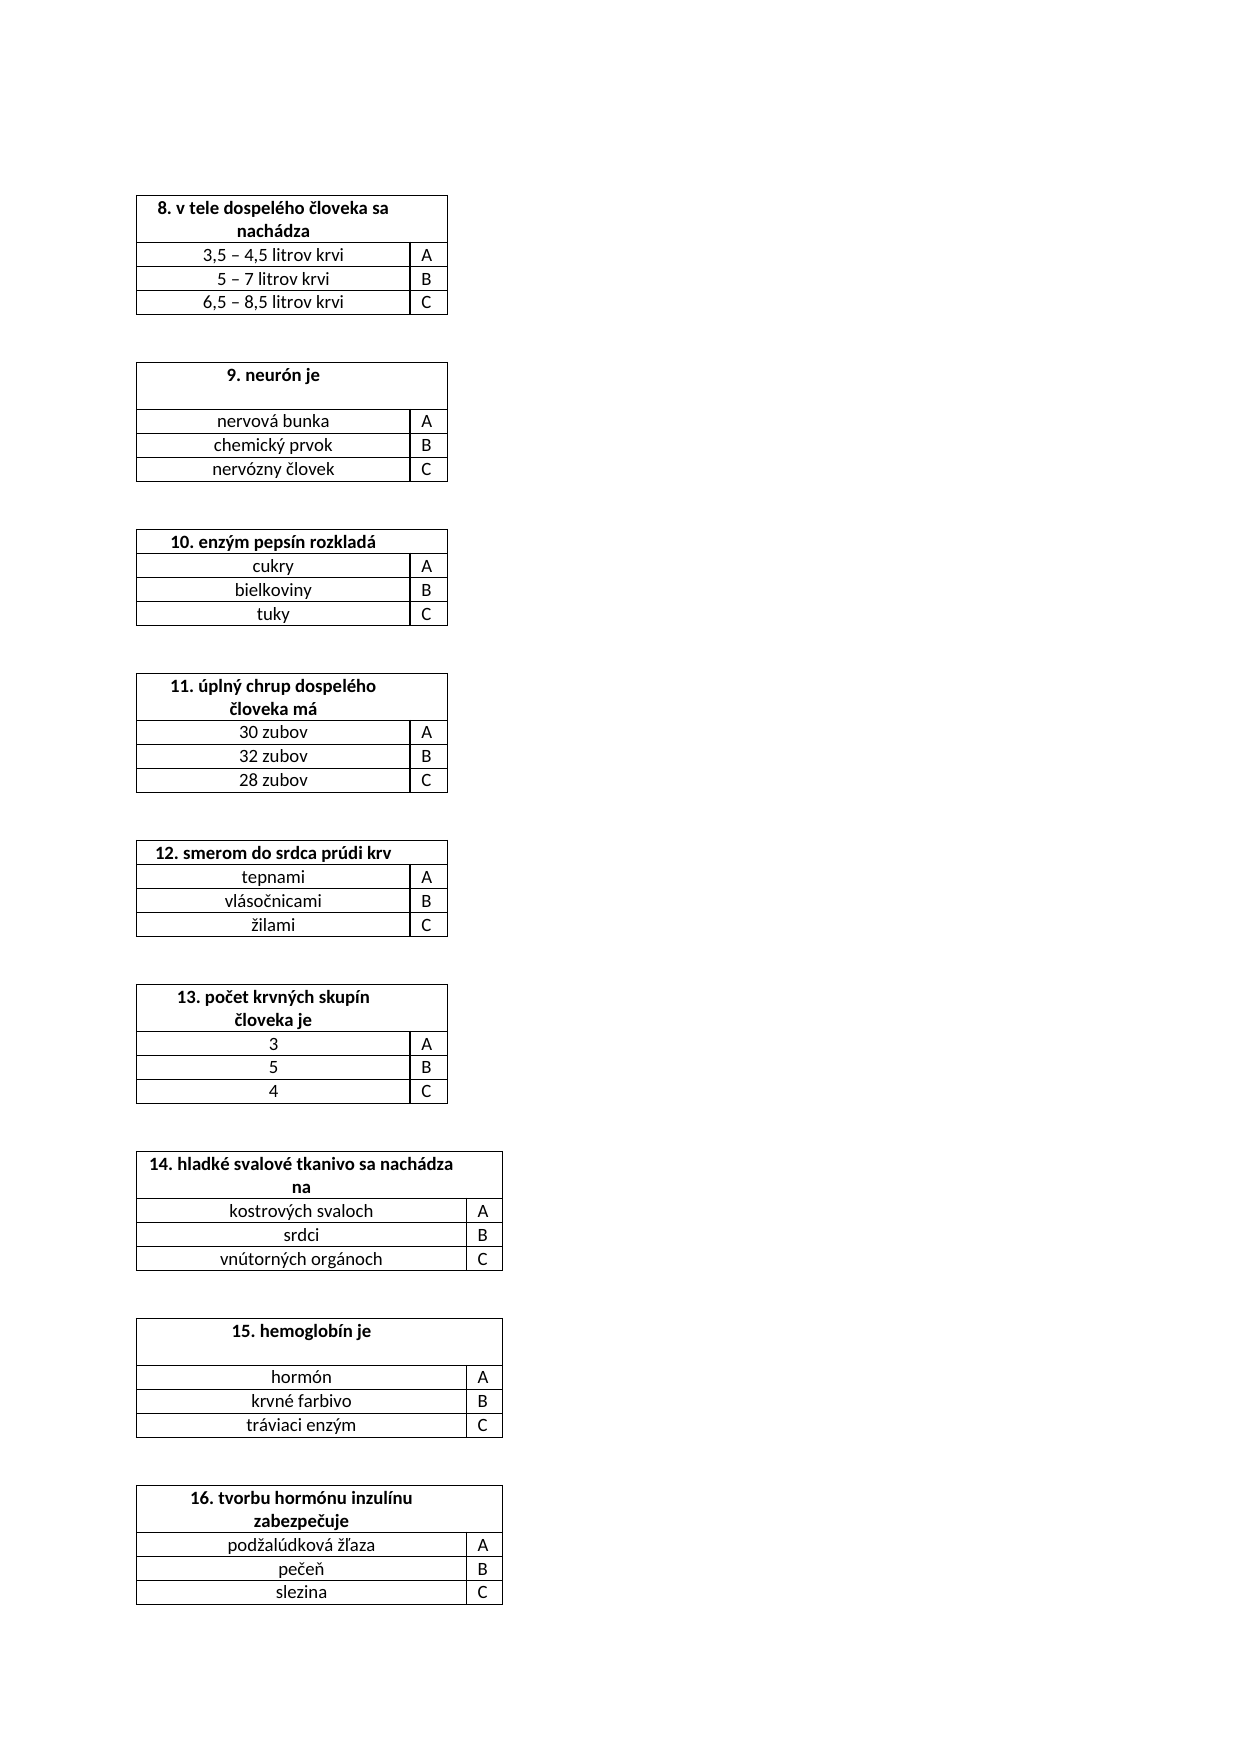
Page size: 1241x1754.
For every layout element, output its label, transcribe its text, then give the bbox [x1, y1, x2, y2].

table_cell cukry [137, 554, 409, 577]
table_cell C [467, 1581, 502, 1603]
table_cell C [411, 291, 447, 313]
table_cell srdci [137, 1223, 466, 1246]
table_cell 30 zubov [137, 721, 409, 744]
table_header 16. tvorbu hormónu inzulínu zabezpečuje [137, 1486, 466, 1532]
table_cell nervózny človek [137, 458, 409, 481]
table_cell B [467, 1390, 502, 1413]
table_cell 4 [137, 1080, 409, 1103]
table_cell bielkoviny [137, 578, 409, 601]
table_cell A [467, 1366, 502, 1389]
table_cell B [411, 434, 447, 457]
table_cell C [411, 458, 447, 481]
table_cell B [411, 267, 447, 289]
table_header 10. enzým pepsín rozkladá [137, 530, 410, 553]
table_cell slezina [137, 1581, 466, 1603]
table_cell C [467, 1414, 502, 1437]
table_cell krvné farbivo [137, 1390, 466, 1413]
table_header 15. hemoglobín je [137, 1319, 466, 1365]
table_header 11. úplný chrup dospelého človeka má [137, 674, 410, 720]
table_cell C [411, 602, 447, 624]
table_header 12. smerom do srdca prúdi krv [137, 841, 410, 864]
table_cell 28 zubov [137, 769, 409, 792]
table_cell vlásočnicami [137, 889, 409, 912]
table_cell A [467, 1199, 502, 1222]
table_cell 6,5 – 8,5 litrov krvi [137, 291, 409, 313]
table_header [466, 1319, 502, 1365]
table_cell B [467, 1223, 502, 1246]
table_header [466, 1486, 502, 1532]
table_header [410, 674, 447, 720]
table_cell tepnami [137, 865, 409, 888]
table_cell A [411, 410, 447, 433]
table_header 8. v tele dospelého človeka sa nachádza [137, 196, 410, 242]
table_cell žilami [137, 913, 409, 936]
table_cell 5 – 7 litrov krvi [137, 267, 409, 289]
table_cell chemický prvok [137, 434, 409, 457]
table_cell A [411, 865, 447, 888]
table_cell B [411, 1056, 447, 1079]
table_cell podžalúdková žľaza [137, 1533, 466, 1556]
table_cell A [411, 243, 447, 266]
table_cell nervová bunka [137, 410, 409, 433]
table_cell B [411, 889, 447, 912]
table_header 9. neurón je [137, 363, 410, 409]
table_cell A [411, 1032, 447, 1055]
table_header 14. hladké svalové tkanivo sa nachádza na [137, 1152, 466, 1198]
table_cell C [467, 1247, 502, 1269]
table_cell C [411, 913, 447, 936]
table_cell 3,5 – 4,5 litrov krvi [137, 243, 409, 266]
table_cell B [411, 745, 447, 768]
table_header [410, 530, 447, 553]
table_cell 3 [137, 1032, 409, 1055]
table_cell A [467, 1533, 502, 1556]
table_header [410, 363, 447, 409]
table_cell B [467, 1557, 502, 1579]
table_cell kostrových svaloch [137, 1199, 466, 1222]
table_header [410, 196, 447, 242]
table_header 13. počet krvných skupín človeka je [137, 985, 410, 1031]
table_header [466, 1152, 502, 1198]
table_cell vnútorných orgánoch [137, 1247, 466, 1269]
table_cell A [411, 721, 447, 744]
table_cell C [411, 769, 447, 792]
table_cell tráviaci enzým [137, 1414, 466, 1437]
table_cell 32 zubov [137, 745, 409, 768]
table_cell 5 [137, 1056, 409, 1079]
table_header [410, 985, 447, 1031]
table_cell pečeň [137, 1557, 466, 1579]
table_cell B [411, 578, 447, 601]
table_cell C [411, 1080, 447, 1103]
table_cell tuky [137, 602, 409, 624]
table_cell hormón [137, 1366, 466, 1389]
table_header [410, 841, 447, 864]
table_cell A [411, 554, 447, 577]
